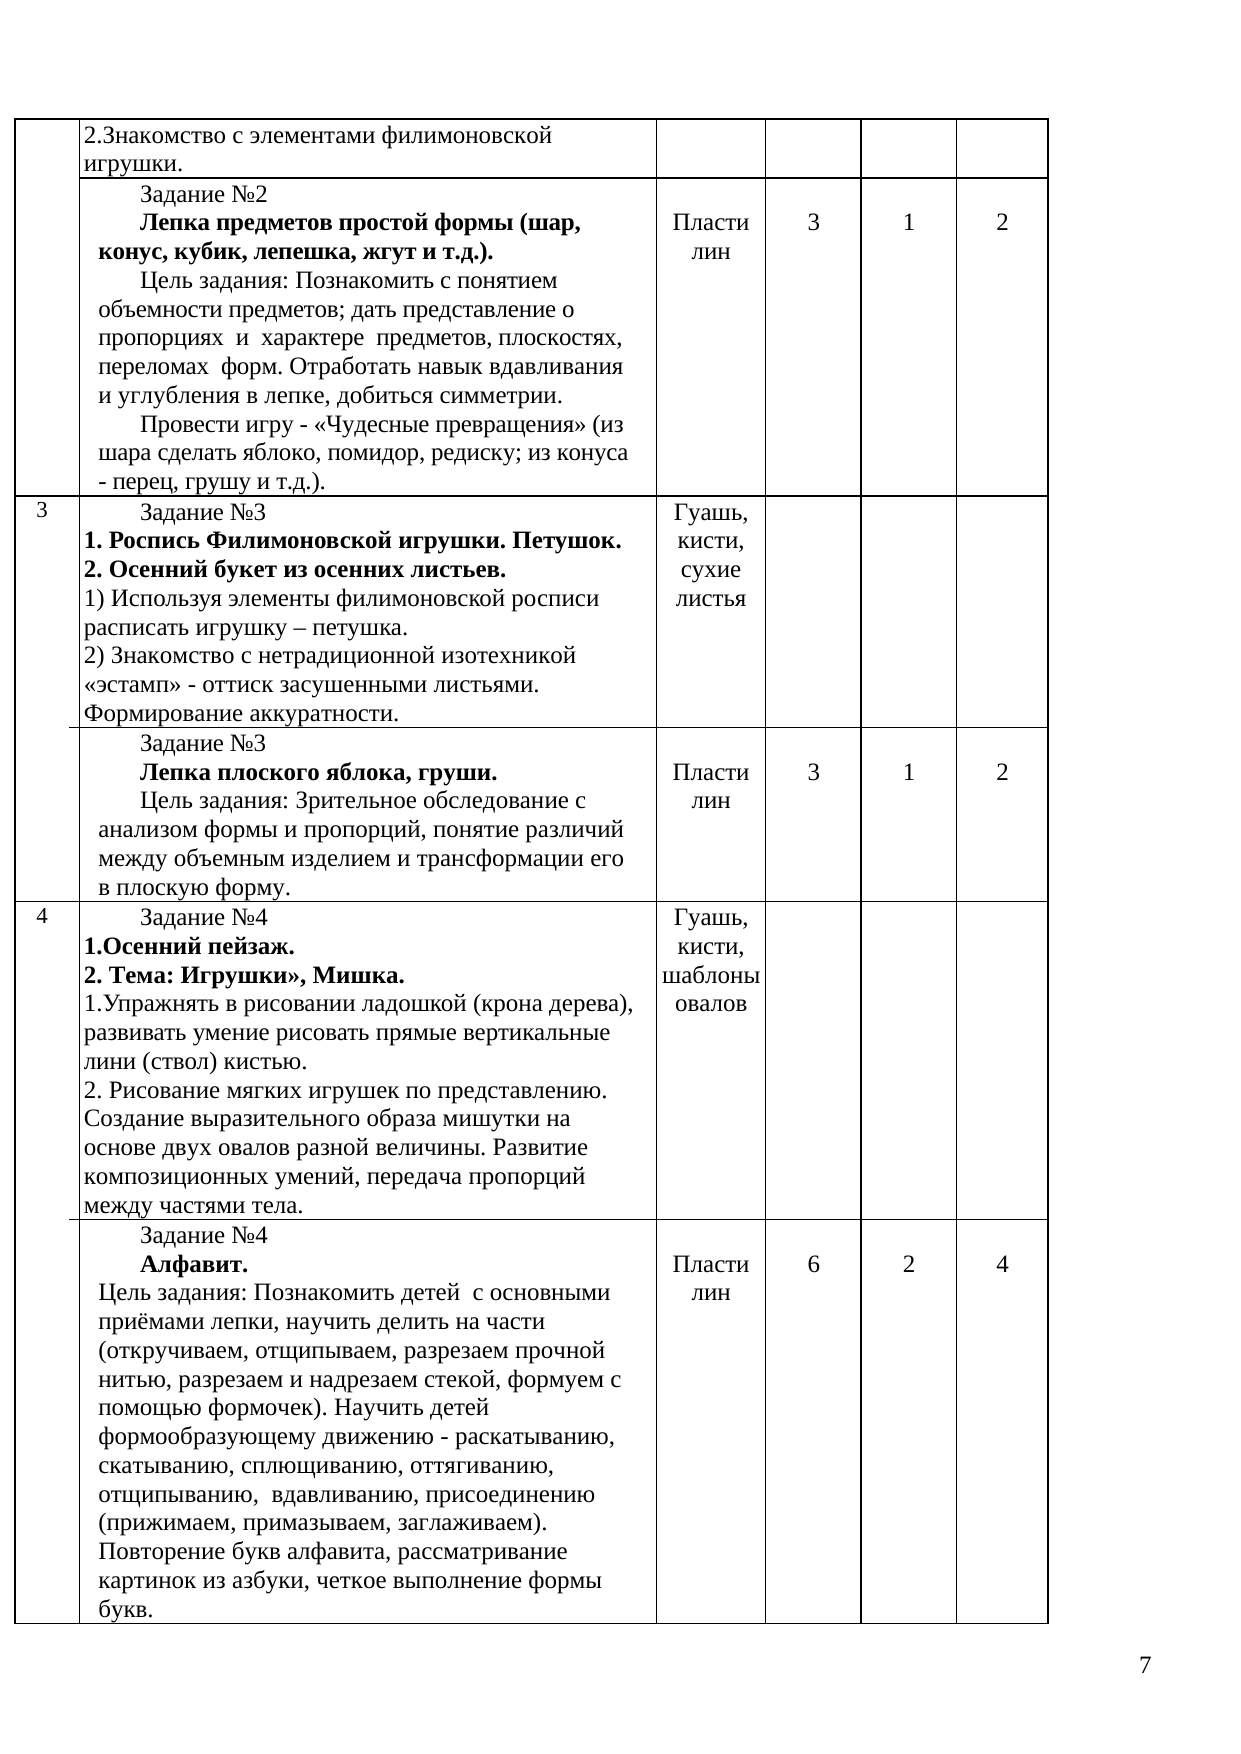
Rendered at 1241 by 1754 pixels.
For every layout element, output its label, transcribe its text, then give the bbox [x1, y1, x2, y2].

table_cell Пласти лин [657, 1220, 765, 1622]
table_cell Пласти лин [657, 728, 765, 901]
table_cell 4 [957, 1220, 1047, 1622]
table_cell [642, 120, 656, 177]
table_cell 2 [862, 1220, 956, 1622]
table_cell Задание №2 Лепка предметов простой формы (шар, конус, кубик, лепешка, жгут и т.д.). Цель задания: Познакомить с понятием объемности предметов; дать представление о пропорциях и характере предметов, плоскостях, переломах форм. Отработать навык вдавливания и углубления в лепке, добиться симметрии. Провести игру - «Чудесные превращения» (из шара сделать яблоко, помидор, редиску; из конуса - перец, грушу и т.д.). [80, 179, 656, 495]
table_cell [69, 902, 79, 1218]
table_cell Гуашь, кисти, сухие листья [657, 497, 765, 727]
table_cell 2 [957, 728, 1047, 901]
table_cell 3 [766, 179, 860, 495]
table_cell Задание №3 1. Роспись Филимоновской игрушки. Петушок. 2. Осенний букет из осенних листьев. 1) Используя элементы филимоновской росписи расписать игрушку – петушка. 2) Знакомство с нетрадиционной изотехникой «эстамп» - оттиск засушенными листьями. Формирование аккуратности. [80, 497, 656, 727]
table_cell [862, 497, 956, 727]
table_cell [657, 120, 765, 177]
table_cell [957, 902, 1047, 1218]
table_cell 1 [862, 179, 956, 495]
table_cell [766, 902, 860, 1218]
table_cell 3 [16, 497, 69, 901]
table_cell 2 [957, 179, 1047, 495]
table_cell Задание №4 1.Осенний пейзаж. 2. Тема: Игрушки», Мишка. 1.Упражнять в рисовании ладошкой (крона дерева), развивать умение рисовать прямые вертикальные лини (ствол) кистью. 2. Рисование мягких игрушек по представлению. Создание выразительного образа мишутки на основе двух овалов разной величины. Развитие композиционных умений, передача пропорций между частями тела. [80, 902, 656, 1218]
table_cell [766, 120, 860, 177]
table_cell 6 [766, 1220, 860, 1622]
table_cell [69, 728, 79, 901]
table_cell [69, 1220, 79, 1622]
table_cell Задание №4 Алфавит. Цель задания: Познакомить детей с основными приёмами лепки, научить делить на части (откручиваем, отщипываем, разрезаем прочной нитью, разрезаем и надрезаем стекой, формуем с помощью формочек). Научить детей формообразующему движению - раскатыванию, скатыванию, сплющиванию, оттягиванию, отщипыванию, вдавливанию, присоединению (прижимаем, примазываем, заглаживаем). Повторение букв алфавита, рассматривание картинок из азбуки, четкое выполнение формы букв. [80, 1220, 656, 1622]
table_cell [69, 497, 79, 727]
table_cell 3 [766, 728, 860, 901]
table_cell [957, 497, 1047, 727]
table_cell [957, 120, 1047, 177]
table_cell Гуашь, кисти, шаблоны овалов [657, 902, 765, 1218]
table_cell 1 [862, 728, 956, 901]
table_cell 4 [16, 902, 69, 1622]
table_cell Задание №3 Лепка плоского яблока, груши. Цель задания: Зрительное обследование с анализом формы и пропорций, понятие различий между объемным изделием и трансформации его в плоскую форму. [80, 728, 656, 901]
table_cell Пласти лин [657, 179, 765, 495]
table_cell [862, 120, 956, 177]
table_cell 2 [16, 120, 79, 495]
table_cell [862, 902, 956, 1218]
table_cell [766, 497, 860, 727]
